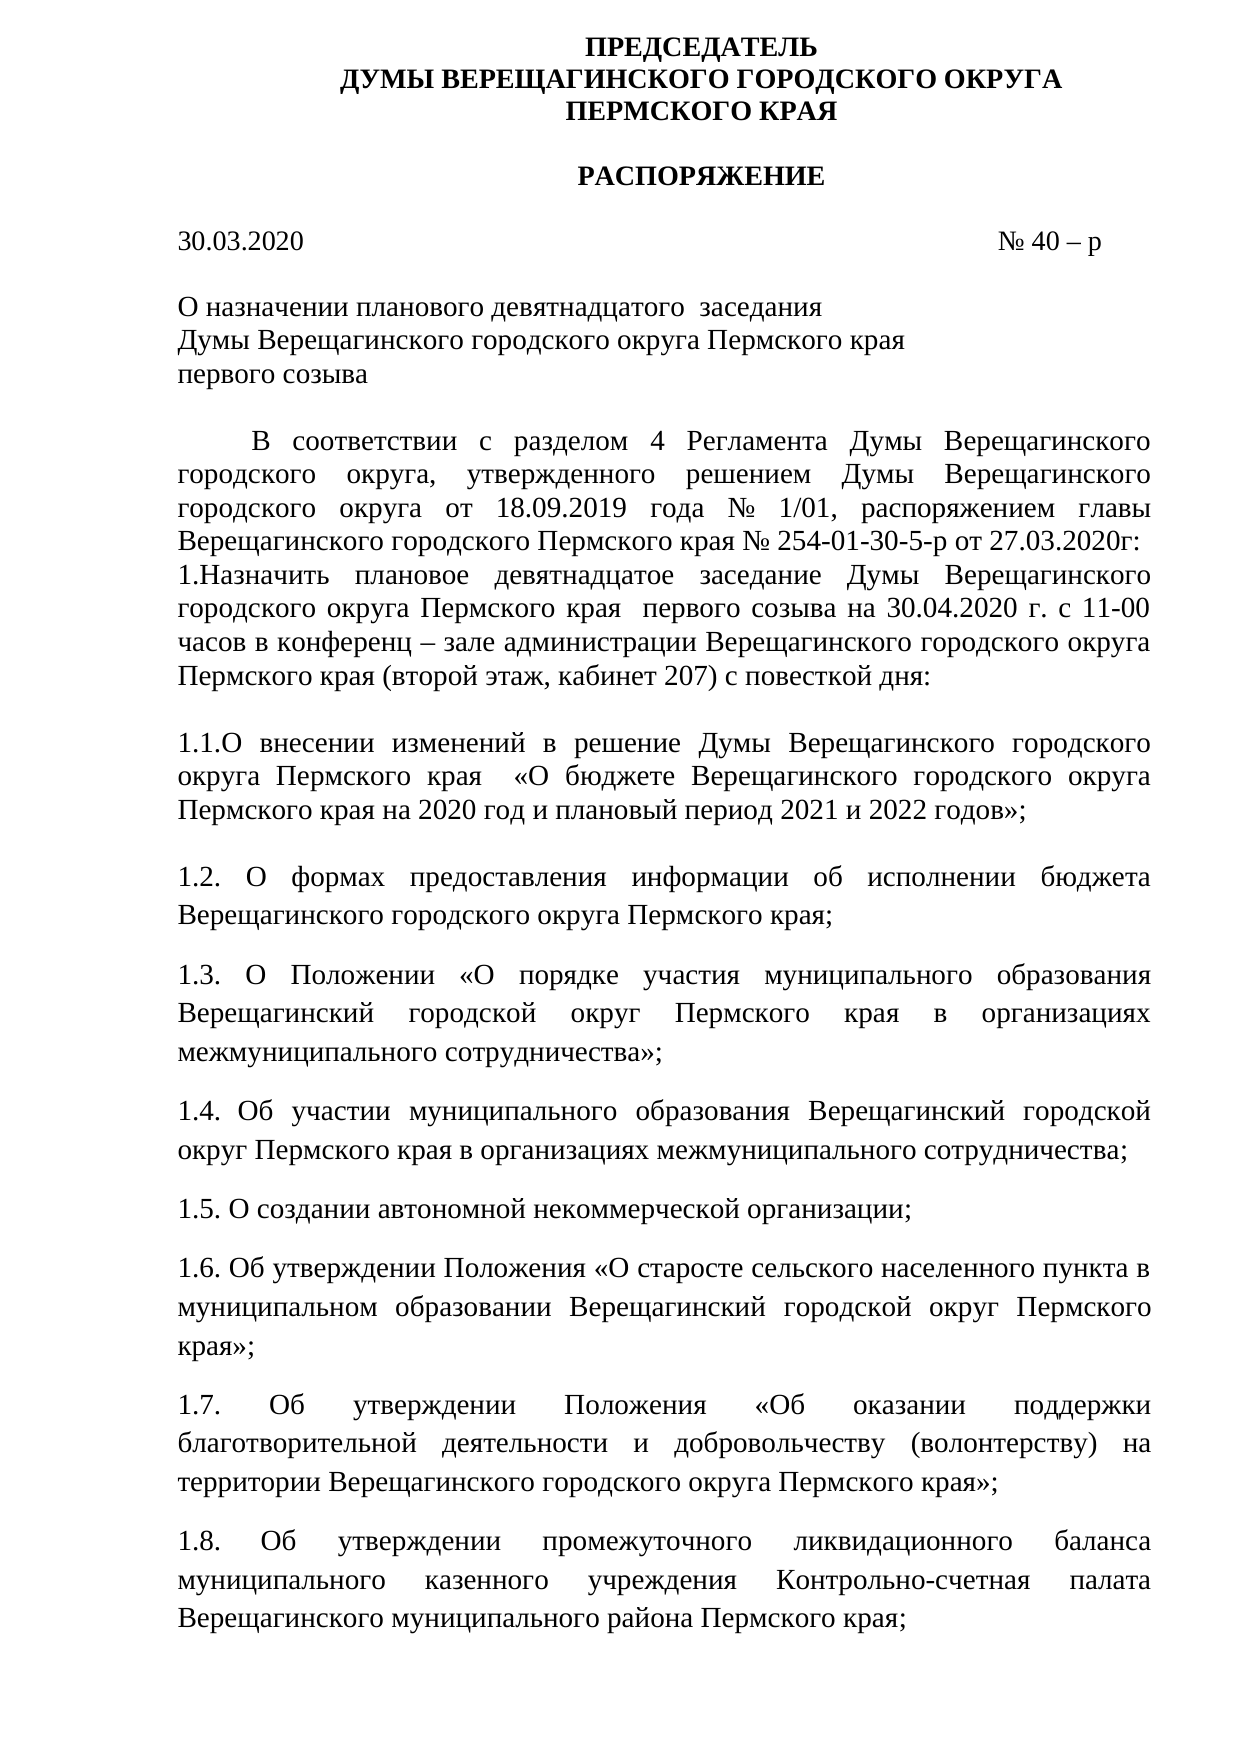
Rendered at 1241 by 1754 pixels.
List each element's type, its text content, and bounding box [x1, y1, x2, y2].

text 1.2. О формах предоставления информации об исполнении бюджета Верещагинского городского округа Пермского края; [177, 859, 1152, 931]
text О назначении планового девятнадцатого заседания [177, 289, 1152, 322]
text 1.3. О Положении «О порядке участия муниципального образования Верещагинский городской округ Пермского края в организациях межмуниципального сотрудничества»; [177, 957, 1152, 1067]
text 1.8. Об утверждении промежуточного ликвидационного баланса муниципального казенного учреждения Контрольно-счетная палата Верещагинского муниципального района Пермского края; [177, 1523, 1152, 1634]
text РАСПОРЯЖЕНИЕ [177, 159, 1152, 192]
text 1.5. О создании автономной некоммерческой организации; [177, 1191, 1152, 1225]
text 1.4. Об участии муниципального образования Верещагинский городской округ Пермского края в организациях межмуниципального сотрудничества; [177, 1093, 1152, 1165]
text ПРЕДСЕДАТЕЛЬ [177, 29, 1152, 62]
text Думы Верещагинского городского округа Пермского края [177, 322, 1152, 356]
text 1.1.О внесении изменений в решение Думы Верещагинского городского округа Пермского края «О бюджете Верещагинского городского округа Пермского края на 2020 год и плановый период 2021 и 2022 годов»; [177, 725, 1152, 825]
text ПЕРМСКОГО КРАЯ [177, 94, 1152, 127]
text ДУМЫ ВЕРЕЩАГИНСКОГО ГОРОДСКОГО ОКРУГА [177, 62, 1152, 94]
text 30.03.2020 № 40 – р [177, 224, 1152, 256]
text 1.7. Об утверждении Положения «Об оказании поддержки благотворительной деятельности и добровольчеству (волонтерству) на территории Верещагинского городского округа Пермского края»; [177, 1387, 1152, 1498]
text 1.6. Об утверждении Положения «О старосте сельского населенного пункта в муниципальном образовании Верещагинский городской округ Пермского края»; [177, 1251, 1152, 1361]
text 1.Назначить плановое девятнадцатое заседание Думы Верещагинского городского округа Пермского края первого созыва на 30.04.2020 г. с 11-00 часов в конференц – зале администрации Верещагинского городского округа Пермского края (второй этаж, кабинет 207) с повесткой дня: [177, 557, 1152, 691]
text В соответствии с разделом 4 Регламента Думы Верещагинского городского округа, утвержденного решением Думы Верещагинского городского округа от 18.09.2019 года № 1/01, распоряжением главы Верещагинского городского Пермского края № 254-01-30-5-р от 27.03.2020г: [177, 423, 1152, 557]
text первого созыва [177, 356, 1152, 389]
